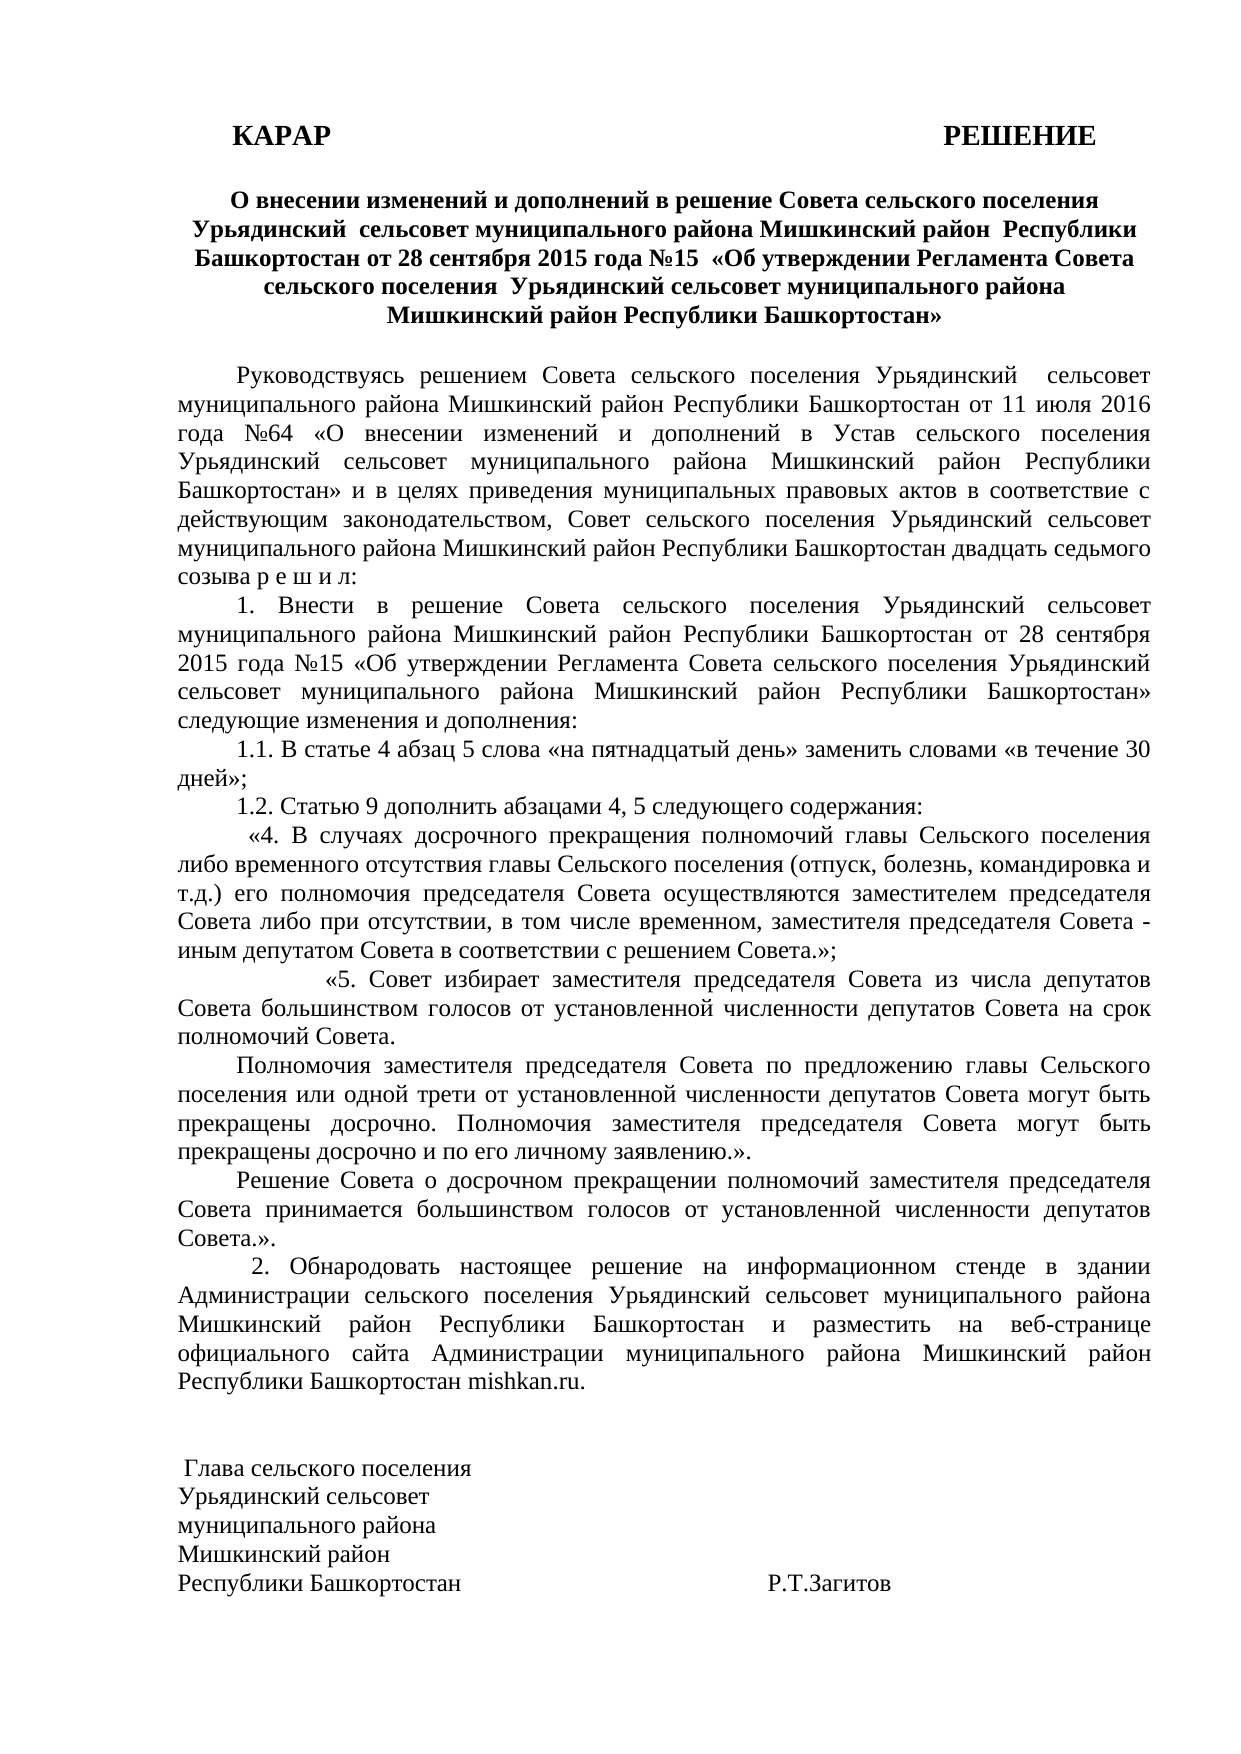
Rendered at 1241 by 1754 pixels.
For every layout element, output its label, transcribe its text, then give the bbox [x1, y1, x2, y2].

text 1.1. В статье 4 абзац 5 слова «на пятнадцатый день» заменить словами «в течение 30 дней»; [177, 734, 1152, 791]
text Глава сельского поселения [177, 1453, 1152, 1481]
text Полномочия заместителя председателя Совета по предложению главы Сельского поселения или одной трети от установленной численности депутатов Совета могут быть прекращены досрочно. Полномочия заместителя председателя Совета могут быть прекращены досрочно и по его личному заявлению.». [177, 1050, 1152, 1165]
text КАРАР РЕШЕНИЕ [177, 118, 1152, 152]
text 1.2. Статью 9 дополнить абзацами 4, 5 следующего содержания: [177, 791, 1152, 820]
text Руководствуясь решением Совета сельского поселения Урьядинский сельсовет муниципального района Мишкинский район Республики Башкортостан от 11 июля 2016 года №64 «О внесении изменений и дополнений в Устав сельского поселения Урьядинский сельсовет муниципального района Мишкинский район Республики Башкортостан» и в целях приведения муниципальных правовых актов в соответствие с действующим законодательством, Совет сельского поселения Урьядинский сельсовет муниципального района Мишкинский район Республики Башкортостан двадцать седьмого созыва р е ш и л: [177, 360, 1152, 590]
text 1. Внести в решение Совета сельского поселения Урьядинский сельсовет муниципального района Мишкинский район Республики Башкортостан от 28 сентября 2015 года №15 «Об утверждении Регламента Совета сельского поселения Урьядинский сельсовет муниципального района Мишкинский район Республики Башкортостан» следующие изменения и дополнения: [177, 590, 1152, 734]
text «4. В случаях досрочного прекращения полномочий главы Сельского поселения либо временного отсутствия главы Сельского поселения (отпуск, болезнь, командировка и т.д.) его полномочия председателя Совета осуществляются заместителем председателя Совета либо при отсутствии, в том числе временном, заместителя председателя Совета - иным депутатом Совета в соответствии с решением Совета.»; «5. Совет избирает заместителя председателя Совета из числа депутатов Совета большинством голосов от установленной численности депутатов Совета на срок полномочий Совета. [177, 820, 1152, 1050]
text 2. Обнародовать настоящее решение на информационном стенде в здании Администрации сельского поселения Урьядинский сельсовет муниципального района Мишкинский район Республики Башкортостан и разместить на веб-странице официального сайта Администрации муниципального района Мишкинский район Республики Башкортостан mishkan.ru. [177, 1251, 1152, 1395]
text Мишкинский район Республики Башкортостан» [177, 300, 1152, 329]
text Мишкинский район [177, 1539, 1152, 1568]
text Решение Совета о досрочном прекращении полномочий заместителя председателя Совета принимается большинством голосов от установленной численности депутатов Совета.». [177, 1165, 1152, 1251]
text О внесении изменений и дополнений в решение Совета сельского поселения Урьядинский сельсовет муниципального района Мишкинский район Республики Башкортостан от 28 сентября 2015 года №15 «Об утверждении Регламента Совета сельского поселения Урьядинский сельсовет муниципального района [177, 185, 1152, 300]
text муниципального района [177, 1510, 1152, 1539]
text Республики Башкортостан Р.Т.Загитов [177, 1568, 1152, 1596]
text Урьядинский сельсовет [177, 1481, 1152, 1510]
